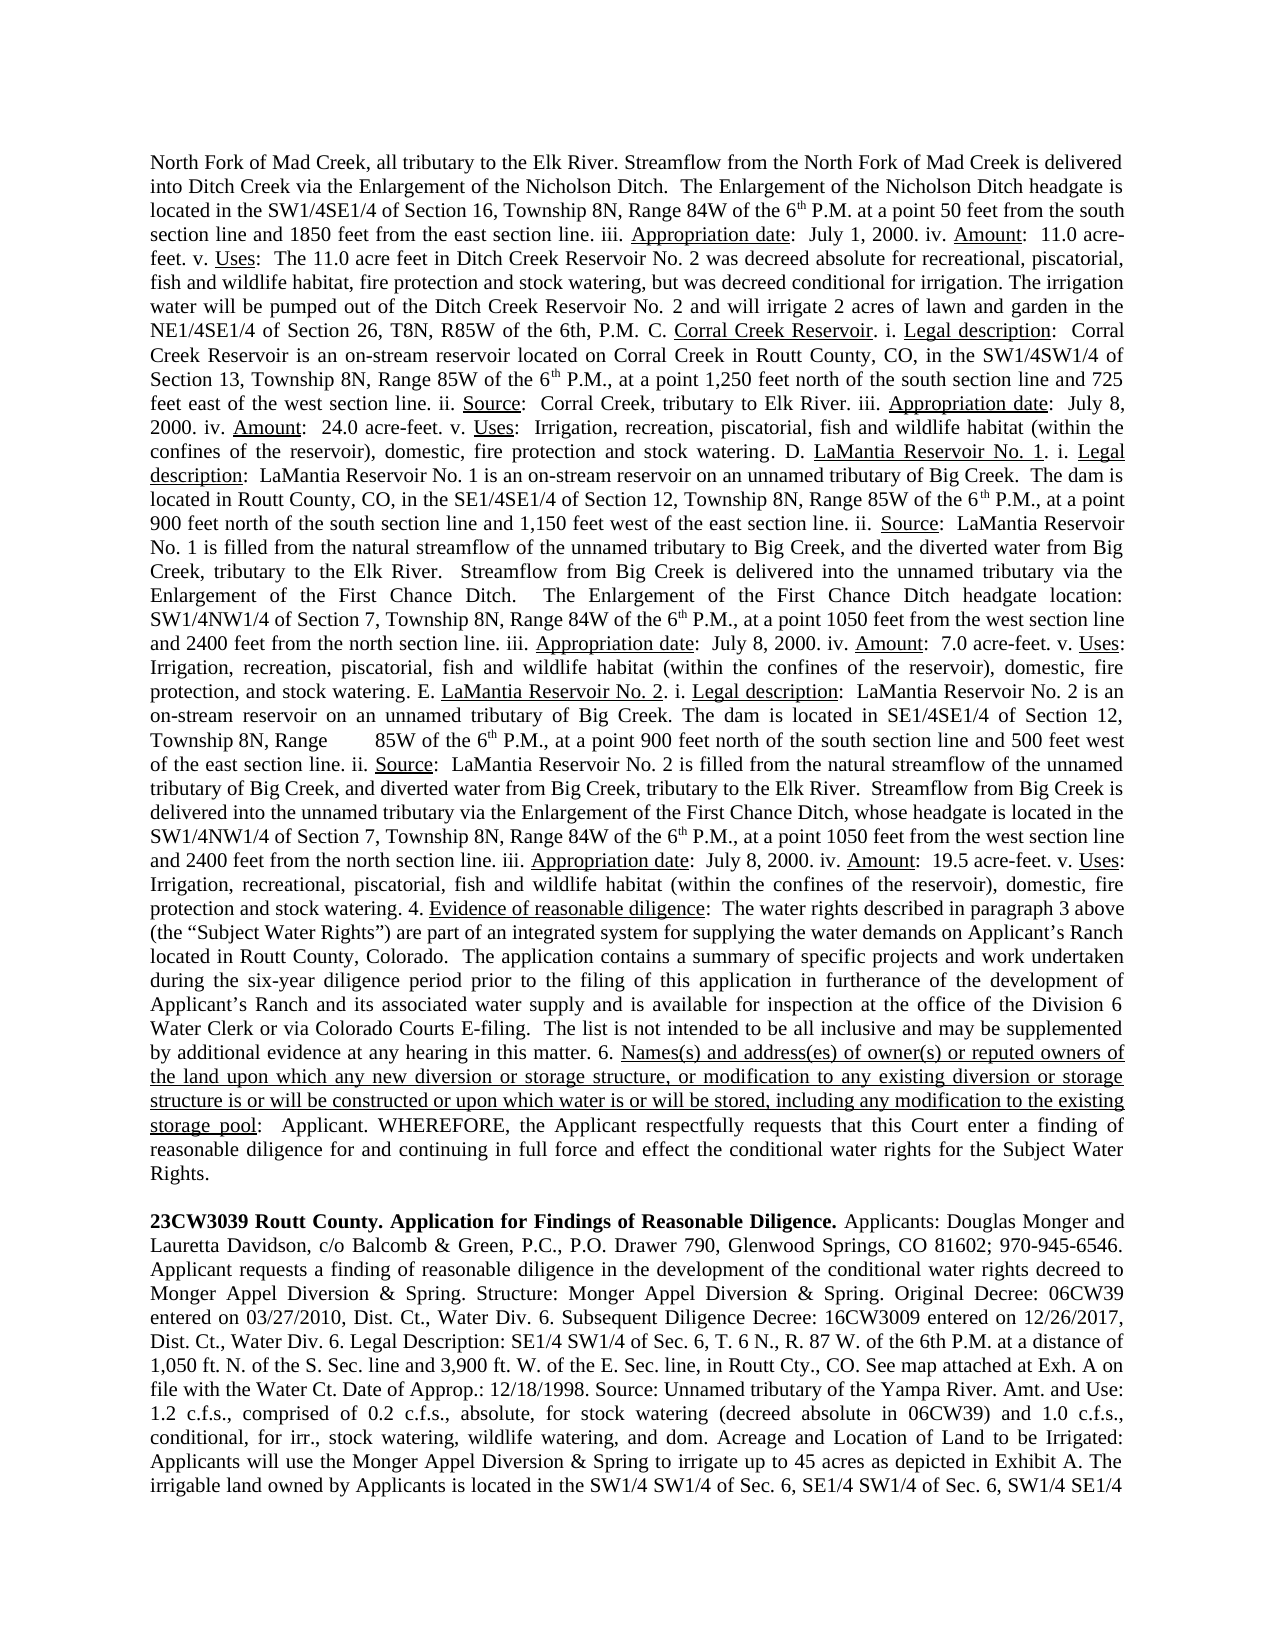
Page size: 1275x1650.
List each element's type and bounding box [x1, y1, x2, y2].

text [150, 150, 1125, 1109]
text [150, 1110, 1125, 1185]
text [150, 1209, 1125, 1497]
